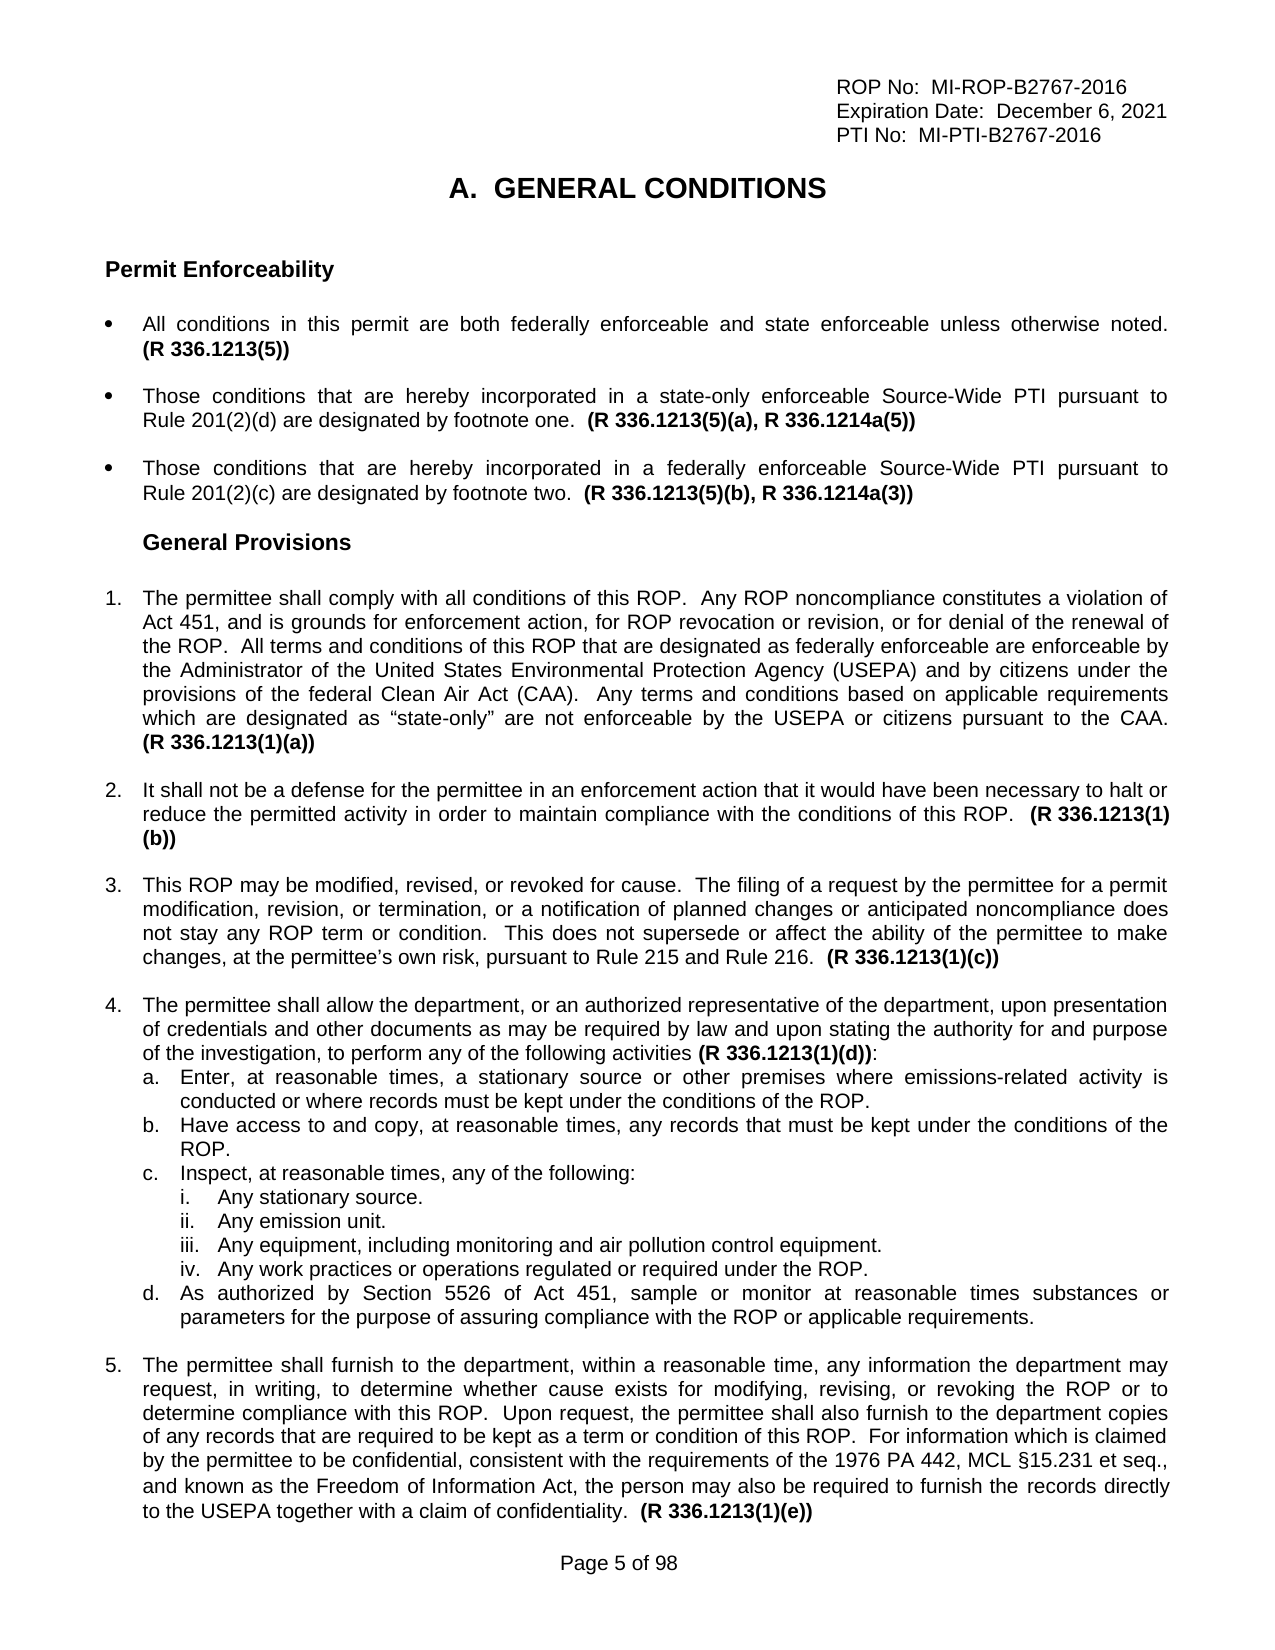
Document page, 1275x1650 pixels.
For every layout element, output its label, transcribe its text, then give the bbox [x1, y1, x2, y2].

subtitle General Provisions [105, 529, 1170, 556]
list Any emission unit. [180, 1209, 1170, 1233]
list Have access to and copy, at reasonable times, any records that must be kept under the conditions of the ROP. [142, 1113, 1170, 1161]
list The permittee shall furnish to the department, within a reasonable time, any information the department may request, in writing, to determine whether cause exists for modifying, revising, or revoking the ROP or to determine compliance with this ROP. Upon request, the permittee shall also furnish to the department copies of any records that are required to be kept as a term or condition of this ROP. For information which is claimed by the permittee to be confidential, consistent with the requirements of the 1976 PA 442, MCL §15.231 et seq., and known as the Freedom of Information Act, the person may also be required to furnish the records directly to the USEPA together with a claim of confidentiality. (R 336.1213(1)(e)) [105, 1352, 1170, 1523]
list Inspect, at reasonable times, any of the following: [142, 1161, 1170, 1185]
list The permittee shall allow the department, or an authorized representative of the department, upon presentation of credentials and other documents as may be required by law and upon stating the authority for and purpose of the investigation, to perform any of the following activities (R 336.1213(1)(d)): [105, 993, 1170, 1065]
list The permittee shall comply with all conditions of this ROP. Any ROP noncompliance constitutes a violation of Act 451, and is grounds for enforcement action, for ROP revocation or revision, or for denial of the renewal of the ROP. All terms and conditions of this ROP that are designated as federally enforceable are enforceable by the Administrator of the United States Environmental Protection Agency (USEPA) and by citizens under the provisions of the federal Clean Air Act (CAA). Any terms and conditions based on applicable requirements which are designated as “state-only” are not enforceable by the USEPA or citizens pursuant to the CAA. (R 336.1213(1)(a)) [105, 586, 1170, 753]
list Any equipment, including monitoring and air pollution control equipment. [180, 1233, 1170, 1257]
subtitle A. GENERAL CONDITIONS [105, 171, 1170, 204]
list Any stationary source. [180, 1185, 1170, 1209]
list As authorized by Section 5526 of Act 451, sample or monitor at reasonable times substances or parameters for the purpose of assuring compliance with the ROP or applicable requirements. [142, 1281, 1170, 1328]
subtitle Permit Enforceability [105, 256, 1170, 282]
list All conditions in this permit are both federally enforceable and state enforceable unless otherwise noted. (R 336.1213(5)) [105, 312, 1170, 360]
list Those conditions that are hereby incorporated in a state-only enforceable Source-Wide PTI pursuant to Rule 201(2)(d) are designated by footnote one. (R 336.1213(5)(a), R 336.1214a(5)) [105, 384, 1170, 432]
list This ROP may be modified, revised, or revoked for cause. The filing of a request by the permittee for a permit modification, revision, or termination, or a notification of planned changes or anticipated noncompliance does not stay any ROP term or condition. This does not supersede or affect the ability of the permittee to make changes, at the permittee’s own risk, pursuant to Rule 215 and Rule 216. (R 336.1213(1)(c)) [105, 873, 1170, 969]
list Enter, at reasonable times, a stationary source or other premises where emissions-related activity is conducted or where records must be kept under the conditions of the ROP. [142, 1065, 1170, 1113]
list It shall not be a defense for the permittee in an enforcement action that it would have been necessary to halt or reduce the permitted activity in order to maintain compliance with the conditions of this ROP. (R 336.1213(1)(b)) [105, 777, 1170, 849]
list Those conditions that are hereby incorporated in a federally enforceable Source-Wide PTI pursuant to Rule 201(2)(c) are designated by footnote two. (R 336.1213(5)(b), R 336.1214a(3)) [105, 456, 1170, 504]
list Any work practices or operations regulated or required under the ROP. [180, 1257, 1170, 1281]
